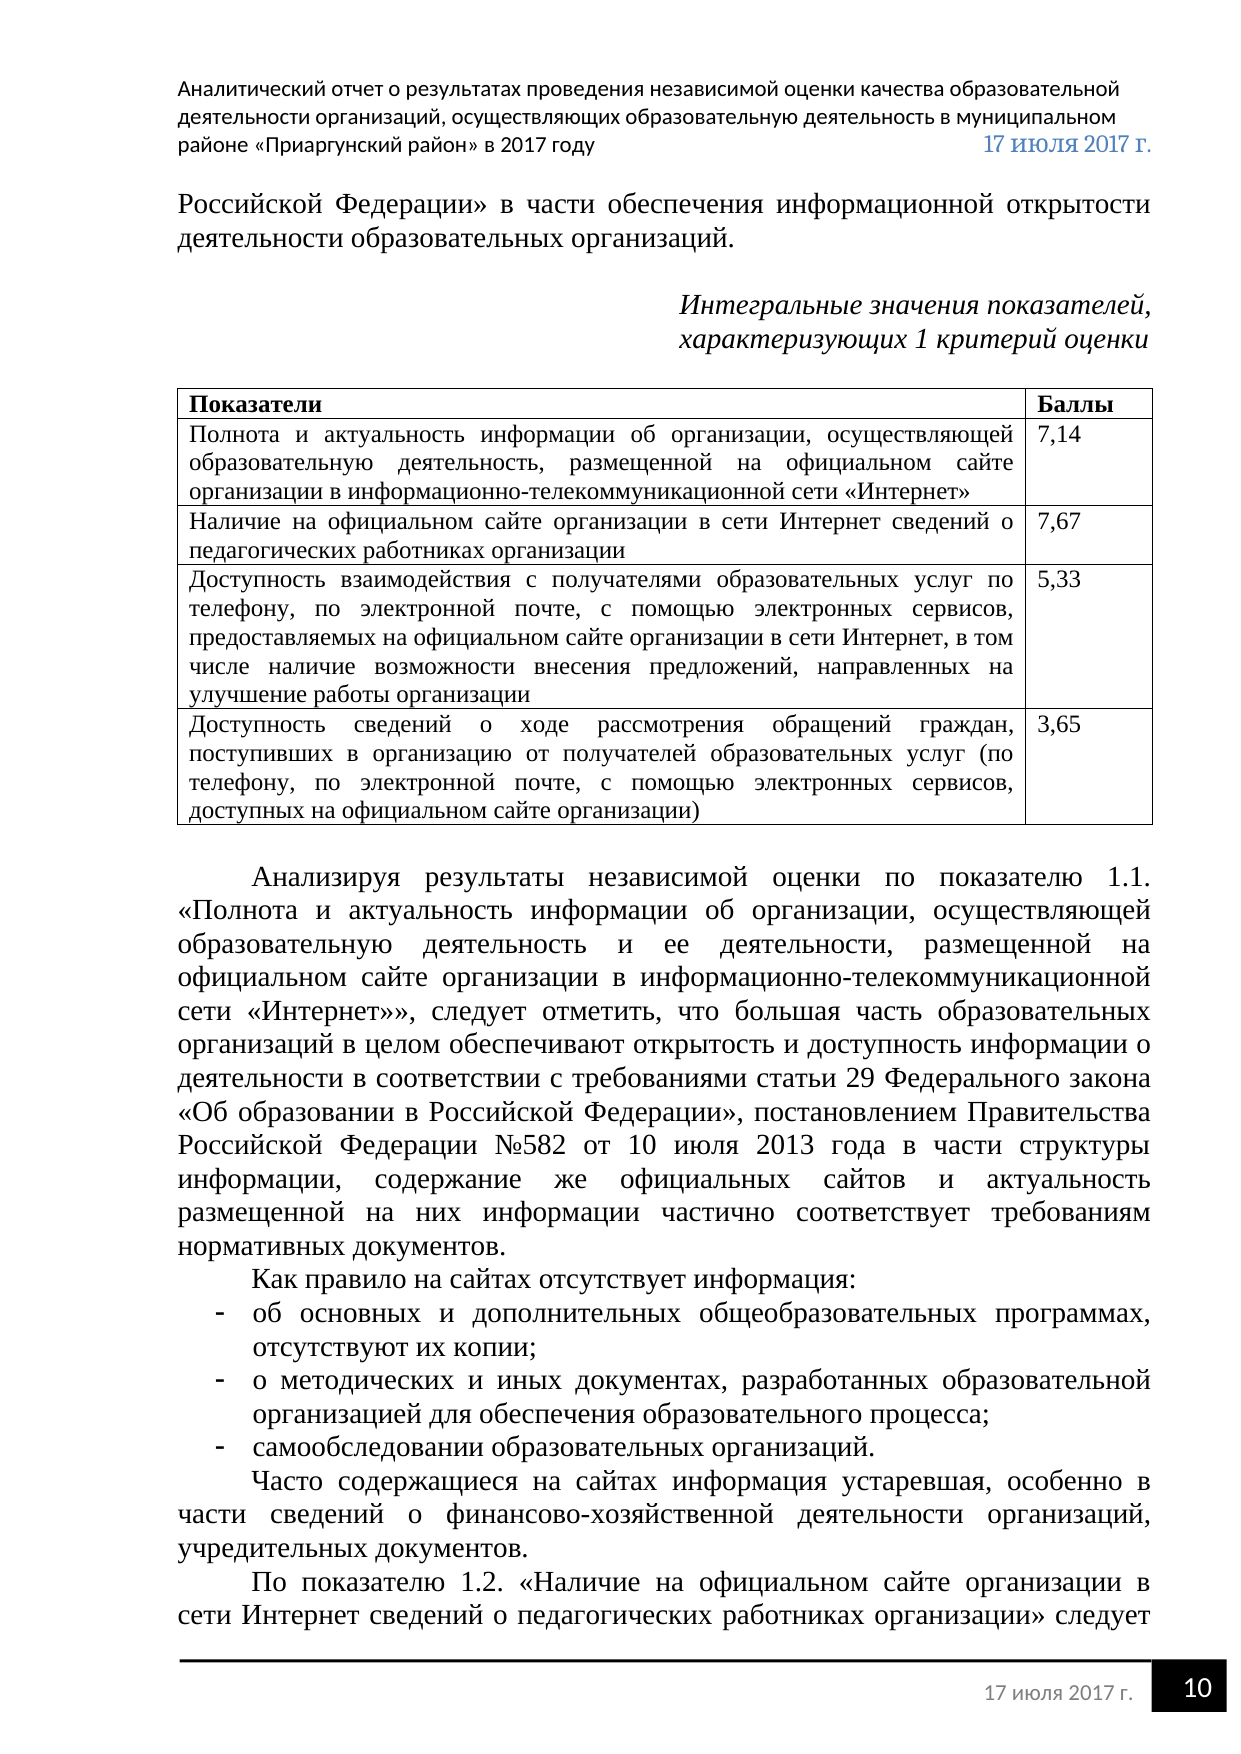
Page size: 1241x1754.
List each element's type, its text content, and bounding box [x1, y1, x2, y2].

table_cell Доступность взаимодействия с получателями образовательных услуг по телефону, по электронной почте, с помощью электронных сервисов, предоставляемых на официальном сайте организации в сети Интернет, в том числе наличие возможности внесения предложений, направленных на улучшение работы организации [178, 565, 1025, 708]
list о методических и иных документах, разработанных образовательной организацией для обеспечения образовательного процесса; [215, 1362, 1152, 1429]
table_cell Полнота и актуальность информации об организации, осуществляющей образовательную деятельность, размещенной на официальном сайте организации в информационно-телекоммуникационной сети «Интернет» [178, 419, 1025, 505]
table_cell 7,14 [1026, 419, 1152, 505]
table_cell 7,67 [1026, 506, 1152, 563]
text характеризующих 1 критерий оценки [177, 321, 1152, 354]
table_cell Наличие на официальном сайте организации в сети Интернет сведений о педагогических работниках организации [178, 506, 1025, 563]
table_header Баллы [1026, 389, 1152, 418]
list самообследовании образовательных организаций. [215, 1429, 1152, 1463]
list об основных и дополнительных общеобразовательных программах, отсутствуют их копии; [215, 1295, 1152, 1362]
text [177, 1564, 1152, 1631]
table_cell 5,33 [1026, 565, 1152, 708]
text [177, 187, 1152, 254]
text Интегральные значения показателей, [177, 287, 1152, 321]
text Анализируя результаты независимой оценки по показателю 1.1. «Полнота и актуальность информации об организации, осуществляющей образовательную деятельность и ее деятельности, размещенной на официальном сайте организации в информационно-телекоммуникационной сети «Интернет»», следует отметить, что большая часть образовательных организаций в целом обеспечивают открытость и доступность информации о деятельности в соответствии с требованиями статьи 29 Федерального закона «Об образовании в Российской Федерации», постановлением Правительства Российской Федерации №582 от 10 июля 2013 года в части структуры информации, содержание же официальных сайтов и актуальность размещенной на них информации частично соответствует требованиям нормативных документов. [177, 859, 1152, 1261]
table_cell 3,65 [1026, 709, 1152, 824]
table_header Показатели [178, 389, 1025, 418]
text Как правило на сайтах отсутствует информация: [177, 1261, 1152, 1295]
text Часто содержащиеся на сайтах информация устаревшая, особенно в части сведений о финансово-хозяйственной деятельности организаций, учредительных документов. [177, 1463, 1152, 1564]
table_cell Доступность сведений о ходе рассмотрения обращений граждан, поступивших в организацию от получателей образовательных услуг (по телефону, по электронной почте, с помощью электронных сервисов, доступных на официальном сайте организации) [178, 709, 1025, 824]
